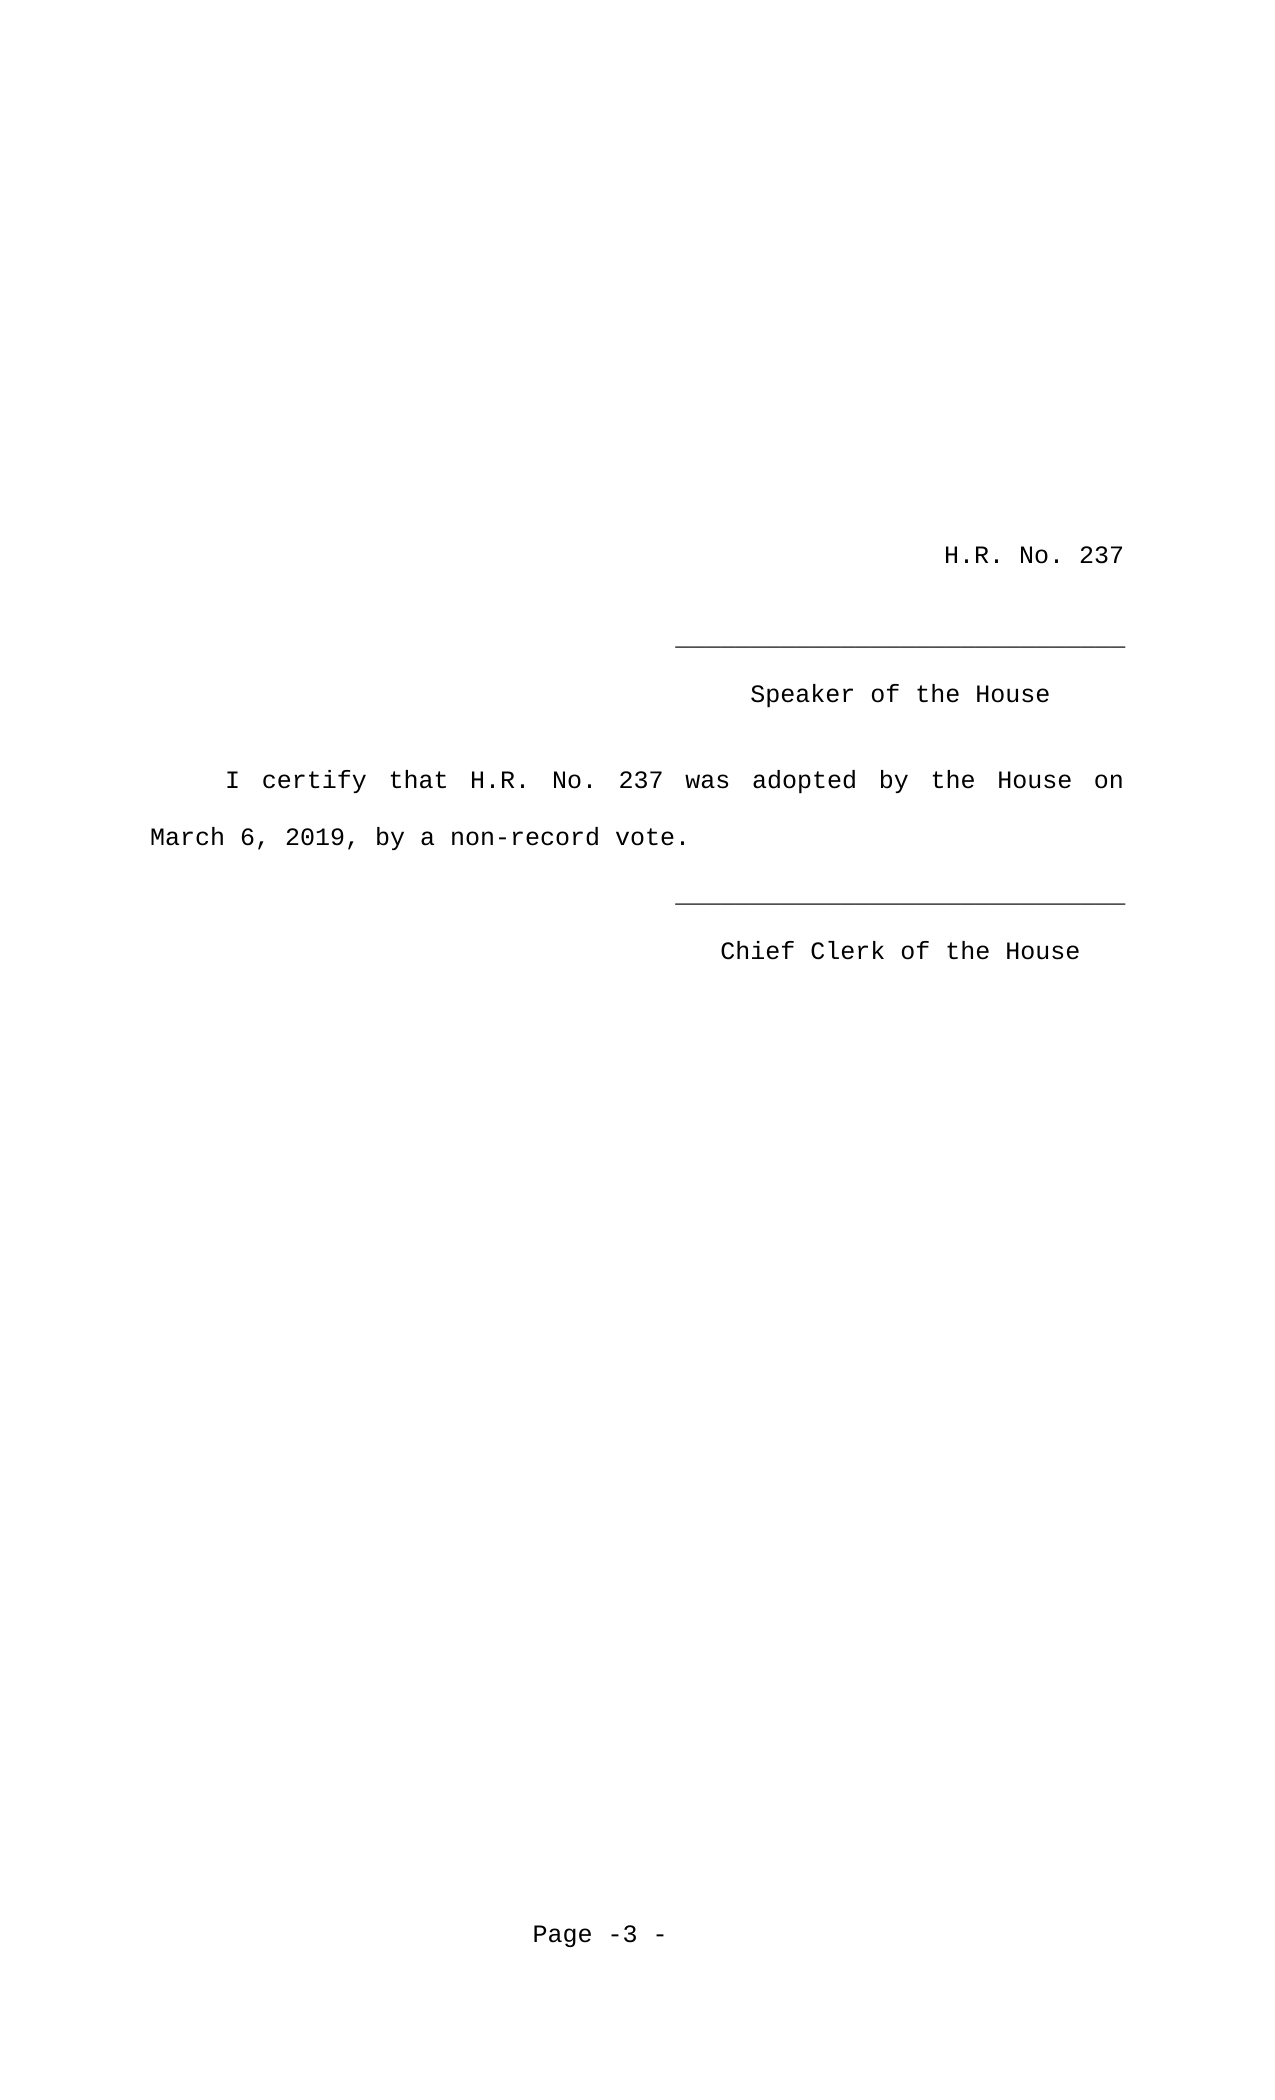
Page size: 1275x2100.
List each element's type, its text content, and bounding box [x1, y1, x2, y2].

text Speaker of the House [150, 681, 1125, 710]
text ______________________________ [150, 624, 1125, 653]
text I certify that H.R. No. 237 was adopted by the House on March 6, 2019, by a non-record vote. [150, 767, 1125, 853]
text ______________________________ [150, 881, 1125, 910]
text Chief Clerk of the House [150, 938, 1125, 967]
